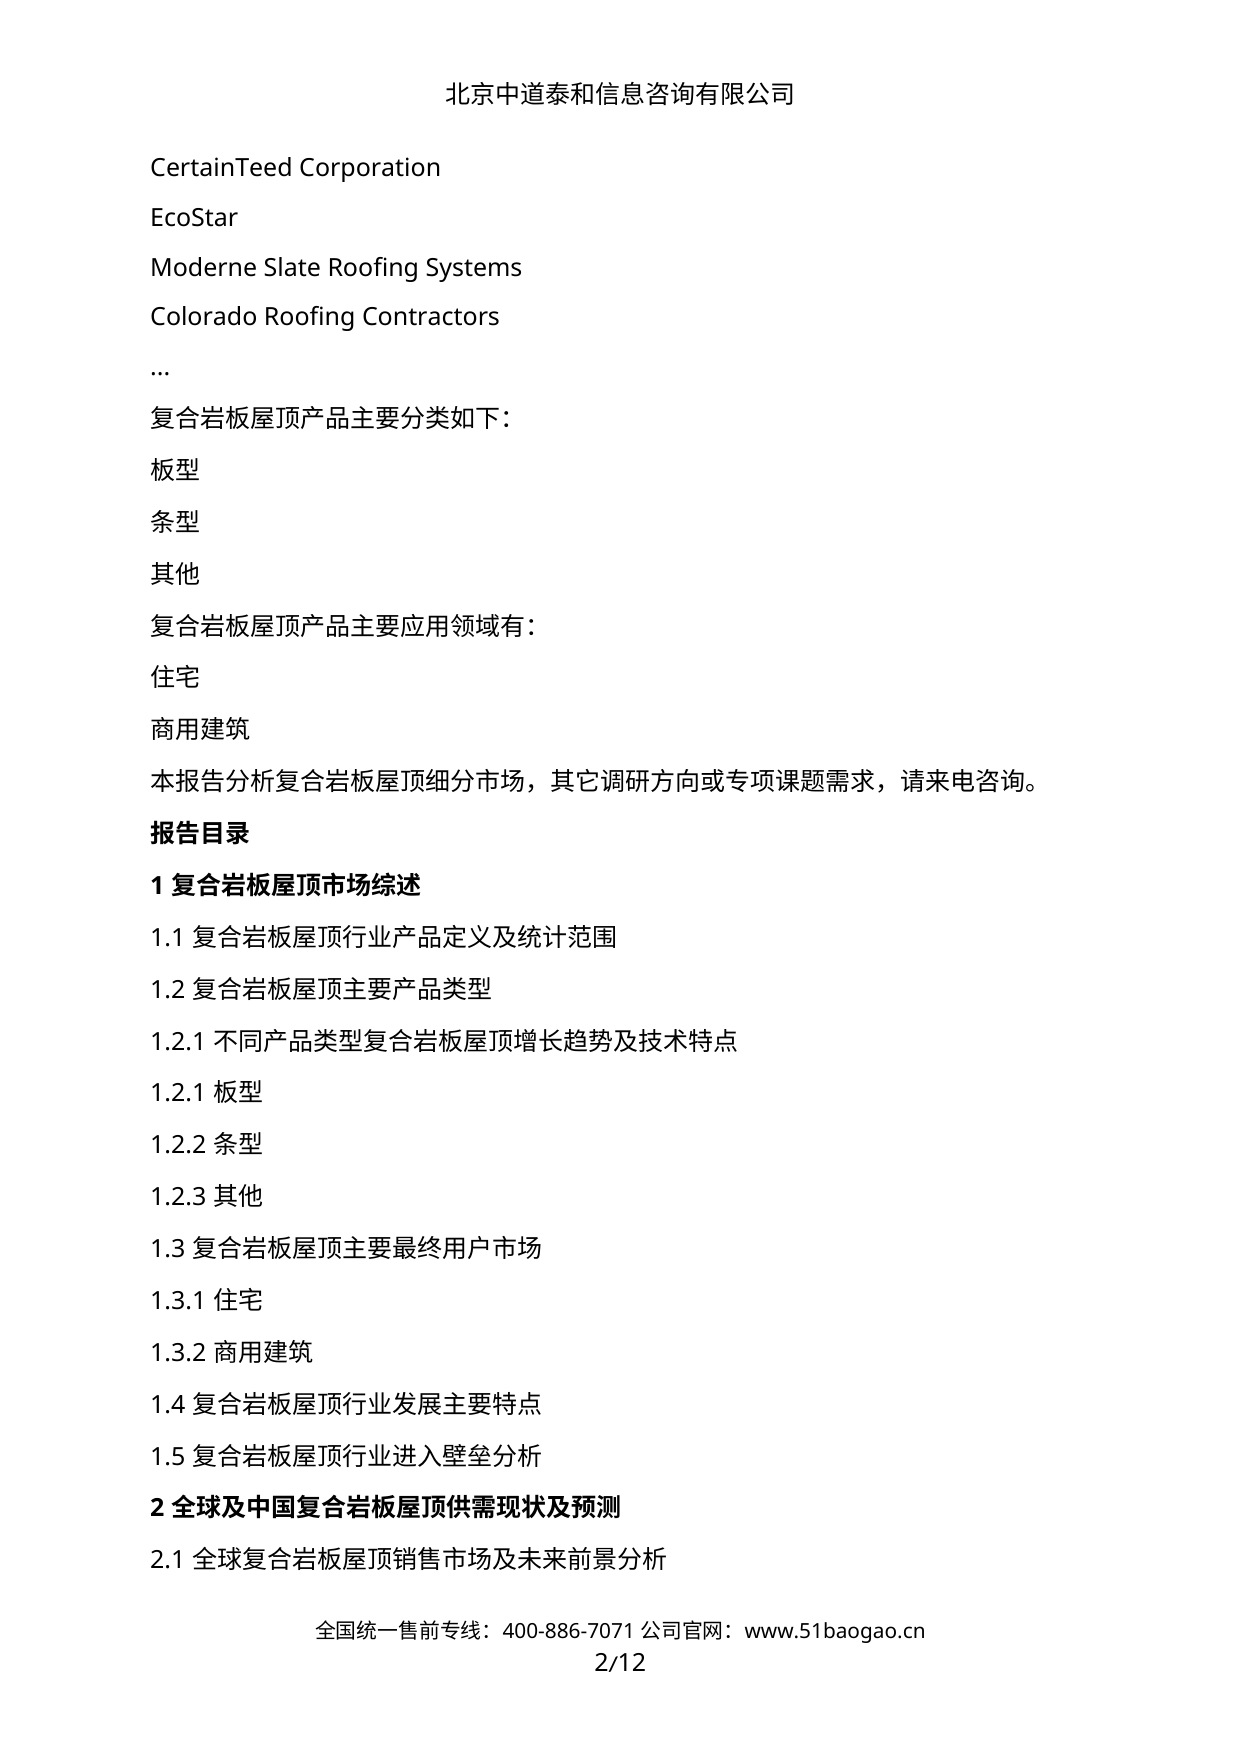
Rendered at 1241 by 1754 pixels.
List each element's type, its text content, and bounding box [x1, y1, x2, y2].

text EcoStar [150, 200, 1090, 234]
text 其他 [150, 554, 1090, 590]
text 1.1 复合岩板屋顶行业产品定义及统计范围 [150, 917, 1090, 953]
text 1.3 复合岩板屋顶主要最终用户市场 [150, 1228, 1090, 1265]
text 2 全球及中国复合岩板屋顶供需现状及预测 [150, 1488, 1090, 1524]
text 1.4 复合岩板屋顶行业发展主要特点 [150, 1384, 1090, 1420]
text 1 复合岩板屋顶市场综述 [150, 865, 1090, 902]
text 商用建筑 [150, 710, 1090, 746]
text ... [150, 349, 1090, 383]
text 报告目录 [150, 813, 1090, 850]
text 复合岩板屋顶产品主要应用领域有： [150, 606, 1090, 642]
text Moderne Slate Roofing Systems [150, 249, 1090, 283]
text 1.2 复合岩板屋顶主要产品类型 [150, 969, 1090, 1005]
text 条型 [150, 502, 1090, 538]
text CertainTeed Corporation [150, 150, 1090, 184]
text 1.2.1 板型 [150, 1073, 1090, 1109]
text 本报告分析复合岩板屋顶细分市场，其它调研方向或专项课题需求，请来电咨询。 [150, 762, 1090, 798]
text 1.5 复合岩板屋顶行业进入壁垒分析 [150, 1436, 1090, 1472]
text 1.3.2 商用建筑 [150, 1332, 1090, 1368]
text 复合岩板屋顶产品主要分类如下： [150, 398, 1090, 435]
text Colorado Roofing Contractors [150, 299, 1090, 333]
text 1.2.3 其他 [150, 1177, 1090, 1213]
text 板型 [150, 450, 1090, 487]
text 1.2.1 不同产品类型复合岩板屋顶增长趋势及技术特点 [150, 1021, 1090, 1057]
text 住宅 [150, 658, 1090, 694]
text 2.1 全球复合岩板屋顶销售市场及未来前景分析 [150, 1540, 1090, 1576]
text 1.3.1 住宅 [150, 1280, 1090, 1317]
text 1.2.2 条型 [150, 1125, 1090, 1161]
